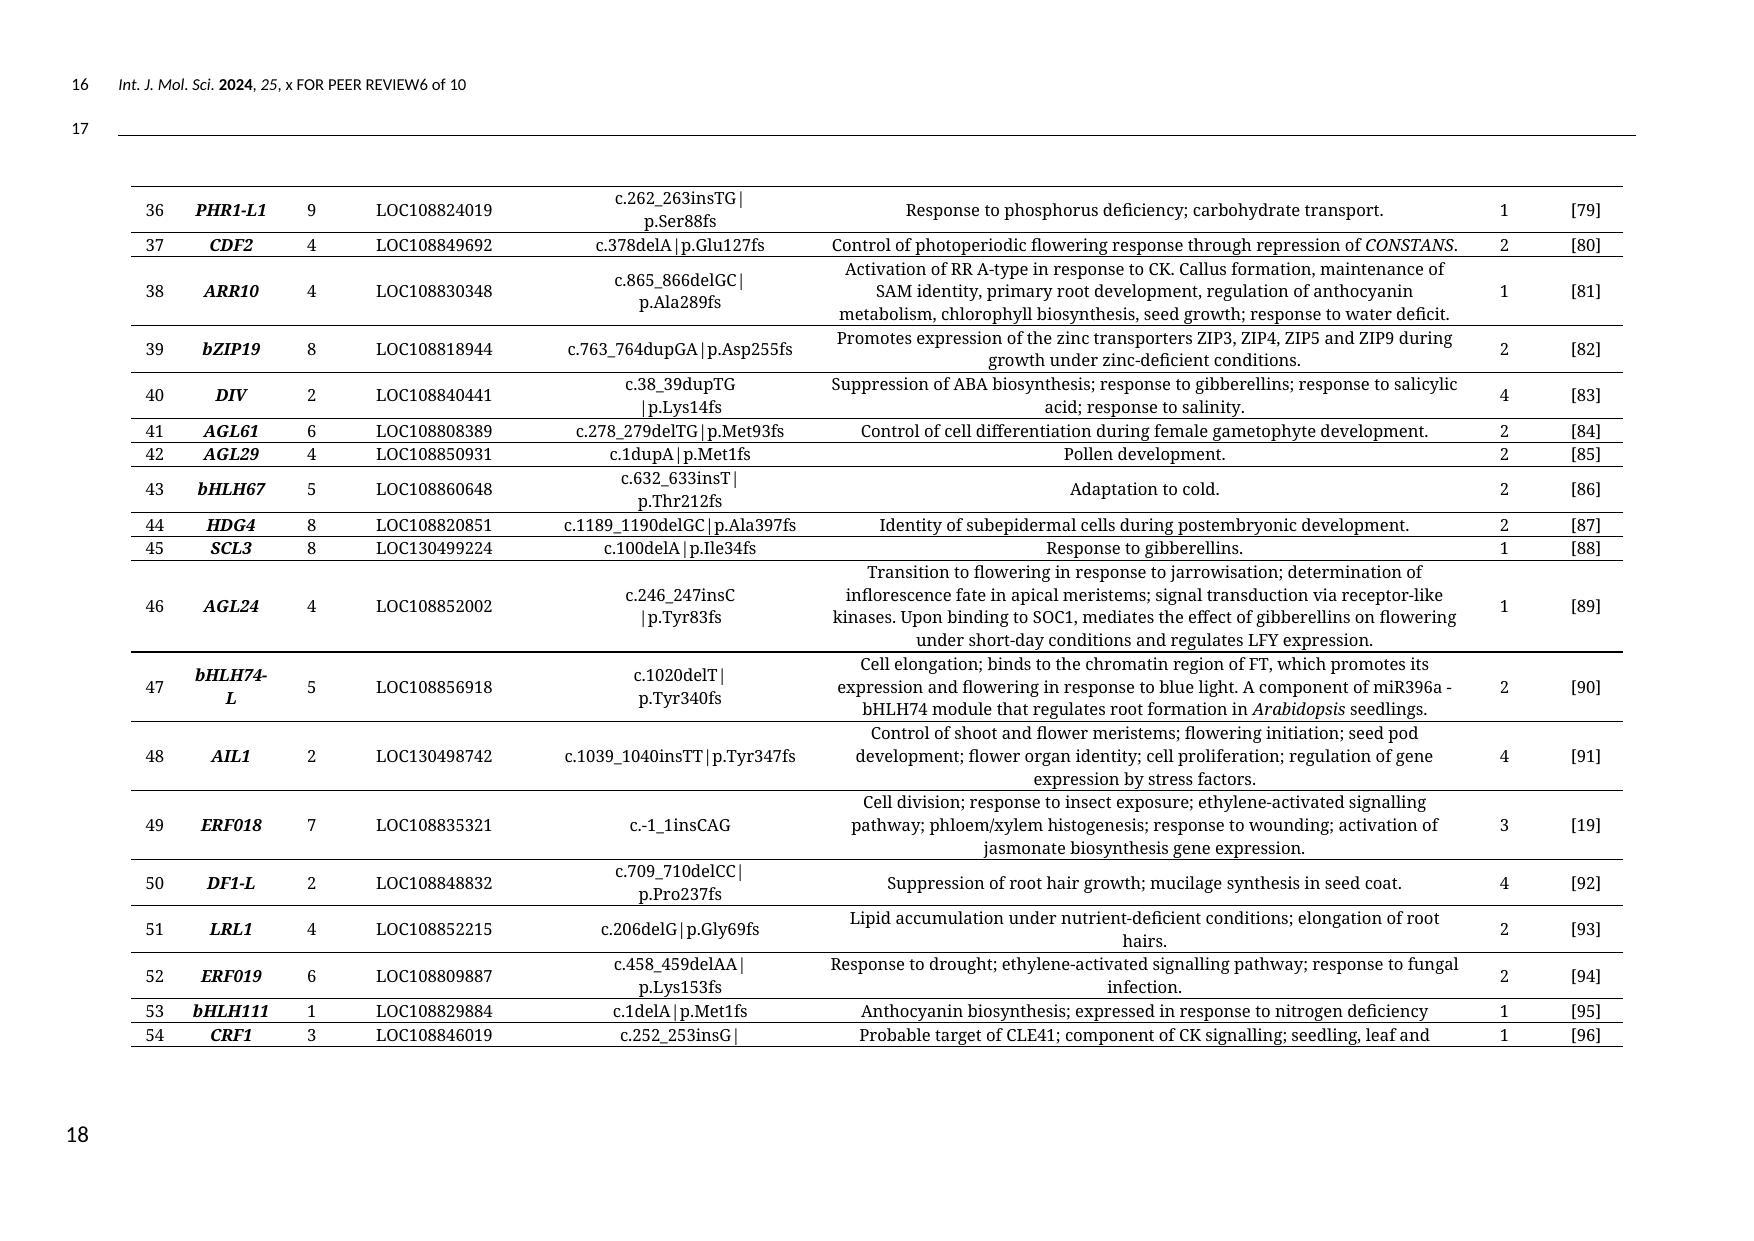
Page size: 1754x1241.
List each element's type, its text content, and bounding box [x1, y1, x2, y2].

table_cell c.1020delT| p.Tyr340fs [531, 653, 829, 721]
table_cell [96] [1549, 1023, 1623, 1046]
table_cell 3 [286, 1023, 338, 1046]
table_cell 1 [1460, 561, 1548, 651]
table_cell LOC108840441 [338, 373, 531, 418]
table_cell bHLH111 [178, 999, 286, 1022]
table_cell 50 [131, 860, 178, 905]
table_cell [89] [1549, 561, 1623, 651]
table_cell 7 [286, 791, 338, 859]
table_cell 8 [286, 537, 338, 559]
table_cell Transition to flowering in response to jarrowisation; determination of inflorescence fate in apical meristems; signal transduction via receptor-like kinases. Upon binding to SOC1, mediates the effect of gibberellins on flowering under short-day conditions and regulates LFY expression. [829, 561, 1460, 651]
table_cell 4 [286, 561, 338, 651]
table_cell c.632_633insT| p.Thr212fs [531, 467, 829, 512]
table_cell Lipid accumulation under nutrient-deficient conditions; elongation of root hairs. [829, 906, 1460, 952]
table_cell 1 [286, 999, 338, 1022]
table_cell LOC108849692 [338, 233, 531, 256]
table_cell c.1delA|p.Met1fs [531, 999, 829, 1022]
table_cell LOC108850931 [338, 443, 531, 466]
table_cell 2 [1460, 443, 1548, 466]
table_cell 2 [1460, 653, 1548, 721]
table_cell Cell division; response to insect exposure; ethylene-activated signalling pathway; phloem/xylem histogenesis; response to wounding; activation of jasmonate biosynthesis gene expression. [829, 791, 1460, 859]
table_cell bZIP19 [178, 326, 286, 372]
table_cell ERF019 [178, 953, 286, 998]
table_cell 41 [131, 419, 178, 442]
table_cell c.100delA|p.Ile34fs [531, 537, 829, 559]
table_cell DF1-L [178, 860, 286, 905]
table_cell LOC108835321 [338, 791, 531, 859]
table_cell 37 [131, 233, 178, 256]
table_cell AGL24 [178, 561, 286, 651]
table_cell 2 [1460, 467, 1548, 512]
table_cell AGL29 [178, 443, 286, 466]
table_cell c.278_279delTG|p.Met93fs [531, 419, 829, 442]
table_cell [93] [1549, 906, 1623, 952]
table_cell c.1039_1040insTT|p.Tyr347fs [531, 722, 829, 790]
table_cell 2 [1460, 953, 1548, 998]
table_cell Control of cell differentiation during female gametophyte development. [829, 419, 1460, 442]
table_cell LOC130498742 [338, 722, 531, 790]
table_cell [79] [1549, 187, 1623, 232]
table_cell 51 [131, 906, 178, 952]
table_cell LOC108830348 [338, 257, 531, 325]
table_cell c.-1_1insCAG [531, 791, 829, 859]
table_cell LOC108846019 [338, 1023, 531, 1046]
table_cell c.458_459delAA| p.Lys153fs [531, 953, 829, 998]
table_cell [90] [1549, 653, 1623, 721]
table_cell LOC108856918 [338, 653, 531, 721]
table_cell 4 [286, 233, 338, 256]
table_cell Response to drought; ethylene-activated signalling pathway; response to fungal infection. [829, 953, 1460, 998]
table_cell LOC108820851 [338, 513, 531, 536]
table_cell 8 [286, 326, 338, 372]
table_cell LOC108808389 [338, 419, 531, 442]
table_cell Identity of subepidermal cells during postembryonic development. [829, 513, 1460, 536]
table_cell 1 [1460, 999, 1548, 1022]
table_cell c.865_866delGC| p.Ala289fs [531, 257, 829, 325]
table_cell CRF1 [178, 1023, 286, 1046]
table_cell c.206delG|p.Gly69fs [531, 906, 829, 952]
table_cell [19] [1549, 791, 1623, 859]
table_cell Promotes expression of the zinc transporters ZIP3, ZIP4, ZIP5 and ZIP9 during growth under zinc-deficient conditions. [829, 326, 1460, 372]
table_cell 6 [286, 419, 338, 442]
table_cell c.763_764dupGA|p.Asp255fs [531, 326, 829, 372]
table_cell LOC108852215 [338, 906, 531, 952]
table_cell Cell elongation; binds to the chromatin region of FT, which promotes its expression and flowering in response to blue light. A component of miR396a -bHLH74 module that regulates root formation in Arabidopsis seedlings. [829, 653, 1460, 721]
table_cell 4 [1460, 860, 1548, 905]
table_cell bHLH74-L [178, 653, 286, 721]
table_cell 48 [131, 722, 178, 790]
table_cell Activation of RR A-type in response to CK. Callus formation, maintenance of SAM identity, primary root development, regulation of anthocyanin metabolism, chlorophyll biosynthesis, seed growth; response to water deficit. [829, 257, 1460, 325]
table_cell 2 [1460, 906, 1548, 952]
table_cell Adaptation to cold. [829, 467, 1460, 512]
table_cell c.378delA|p.Glu127fs [531, 233, 829, 256]
table_cell 39 [131, 326, 178, 372]
table_cell 52 [131, 953, 178, 998]
table_cell 3 [1460, 791, 1548, 859]
table_cell 9 [286, 187, 338, 232]
table_cell 2 [286, 373, 338, 418]
table_cell LOC130499224 [338, 537, 531, 559]
table_cell 47 [131, 653, 178, 721]
table_cell LOC108818944 [338, 326, 531, 372]
table_cell 2 [286, 860, 338, 905]
table_cell c.1dupA|p.Met1fs [531, 443, 829, 466]
table_cell LOC108829884 [338, 999, 531, 1022]
table_cell 2 [1460, 419, 1548, 442]
table_cell 2 [1460, 326, 1548, 372]
table_cell Response to gibberellins. [829, 537, 1460, 559]
table_cell 1 [1460, 257, 1548, 325]
table_cell 1 [1460, 537, 1548, 559]
table_cell Suppression of ABA biosynthesis; response to gibberellins; response to salicylic acid; response to salinity. [829, 373, 1460, 418]
table_cell [91] [1549, 722, 1623, 790]
table_cell Pollen development. [829, 443, 1460, 466]
table_cell c.246_247insC |p.Tyr83fs [531, 561, 829, 651]
table_cell LRL1 [178, 906, 286, 952]
table_cell Response to phosphorus deficiency; carbohydrate transport. [829, 187, 1460, 232]
table_cell 54 [131, 1023, 178, 1046]
table_cell LOC108809887 [338, 953, 531, 998]
table_cell 49 [131, 791, 178, 859]
table_cell 38 [131, 257, 178, 325]
table_cell 43 [131, 467, 178, 512]
table_cell AGL61 [178, 419, 286, 442]
table_cell c.262_263insTG| p.Ser88fs [531, 187, 829, 232]
table_cell SCL3 [178, 537, 286, 559]
table_cell 1 [1460, 1023, 1548, 1046]
table_cell DIV [178, 373, 286, 418]
table_cell 2 [286, 722, 338, 790]
table_cell 4 [1460, 373, 1548, 418]
table_cell AIL1 [178, 722, 286, 790]
table_cell 5 [286, 653, 338, 721]
table_cell [94] [1549, 953, 1623, 998]
table_cell Control of photoperiodic flowering response through repression of CONSTANS. [829, 233, 1460, 256]
table_cell 44 [131, 513, 178, 536]
table_cell LOC108852002 [338, 561, 531, 651]
table_cell c.1189_1190delGC|p.Ala397fs [531, 513, 829, 536]
table_cell 45 [131, 537, 178, 559]
table_cell [87] [1549, 513, 1623, 536]
table_cell [88] [1549, 537, 1623, 559]
table_cell [80] [1549, 233, 1623, 256]
table_cell 4 [286, 257, 338, 325]
table_cell CDF2 [178, 233, 286, 256]
table_cell [92] [1549, 860, 1623, 905]
table_cell LOC108824019 [338, 187, 531, 232]
table_cell LOC108848832 [338, 860, 531, 905]
table_cell 4 [1460, 722, 1548, 790]
table_cell 2 [1460, 233, 1548, 256]
table_cell [81] [1549, 257, 1623, 325]
table_cell ERF018 [178, 791, 286, 859]
table_cell LOC108860648 [338, 467, 531, 512]
table_cell 4 [286, 443, 338, 466]
table_cell c.38_39dupTG |p.Lys14fs [531, 373, 829, 418]
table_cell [531, 1023, 829, 1046]
table_cell 5 [286, 467, 338, 512]
table_cell 1 [1460, 187, 1548, 232]
table_cell bHLH67 [178, 467, 286, 512]
table_cell PHR1-L1 [178, 187, 286, 232]
table_cell 53 [131, 999, 178, 1022]
table_cell [84] [1549, 419, 1623, 442]
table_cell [829, 1023, 1460, 1046]
table_cell 4 [286, 906, 338, 952]
table_cell Anthocyanin biosynthesis; expressed in response to nitrogen deficiency [829, 999, 1460, 1022]
table_cell [82] [1549, 326, 1623, 372]
table_cell Control of shoot and flower meristems; flowering initiation; seed pod development; flower organ identity; cell proliferation; regulation of gene expression by stress factors. [829, 722, 1460, 790]
table_cell Suppression of root hair growth; mucilage synthesis in seed coat. [829, 860, 1460, 905]
table_cell 8 [286, 513, 338, 536]
table_cell 46 [131, 561, 178, 651]
table_cell HDG4 [178, 513, 286, 536]
table_cell 40 [131, 373, 178, 418]
table_cell ARR10 [178, 257, 286, 325]
table_cell [95] [1549, 999, 1623, 1022]
table_cell 42 [131, 443, 178, 466]
table_cell [86] [1549, 467, 1623, 512]
table_cell [85] [1549, 443, 1623, 466]
table_cell 36 [131, 187, 178, 232]
table_cell 2 [1460, 513, 1548, 536]
table_cell [83] [1549, 373, 1623, 418]
table_cell c.709_710delCC| p.Pro237fs [531, 860, 829, 905]
table_cell 6 [286, 953, 338, 998]
